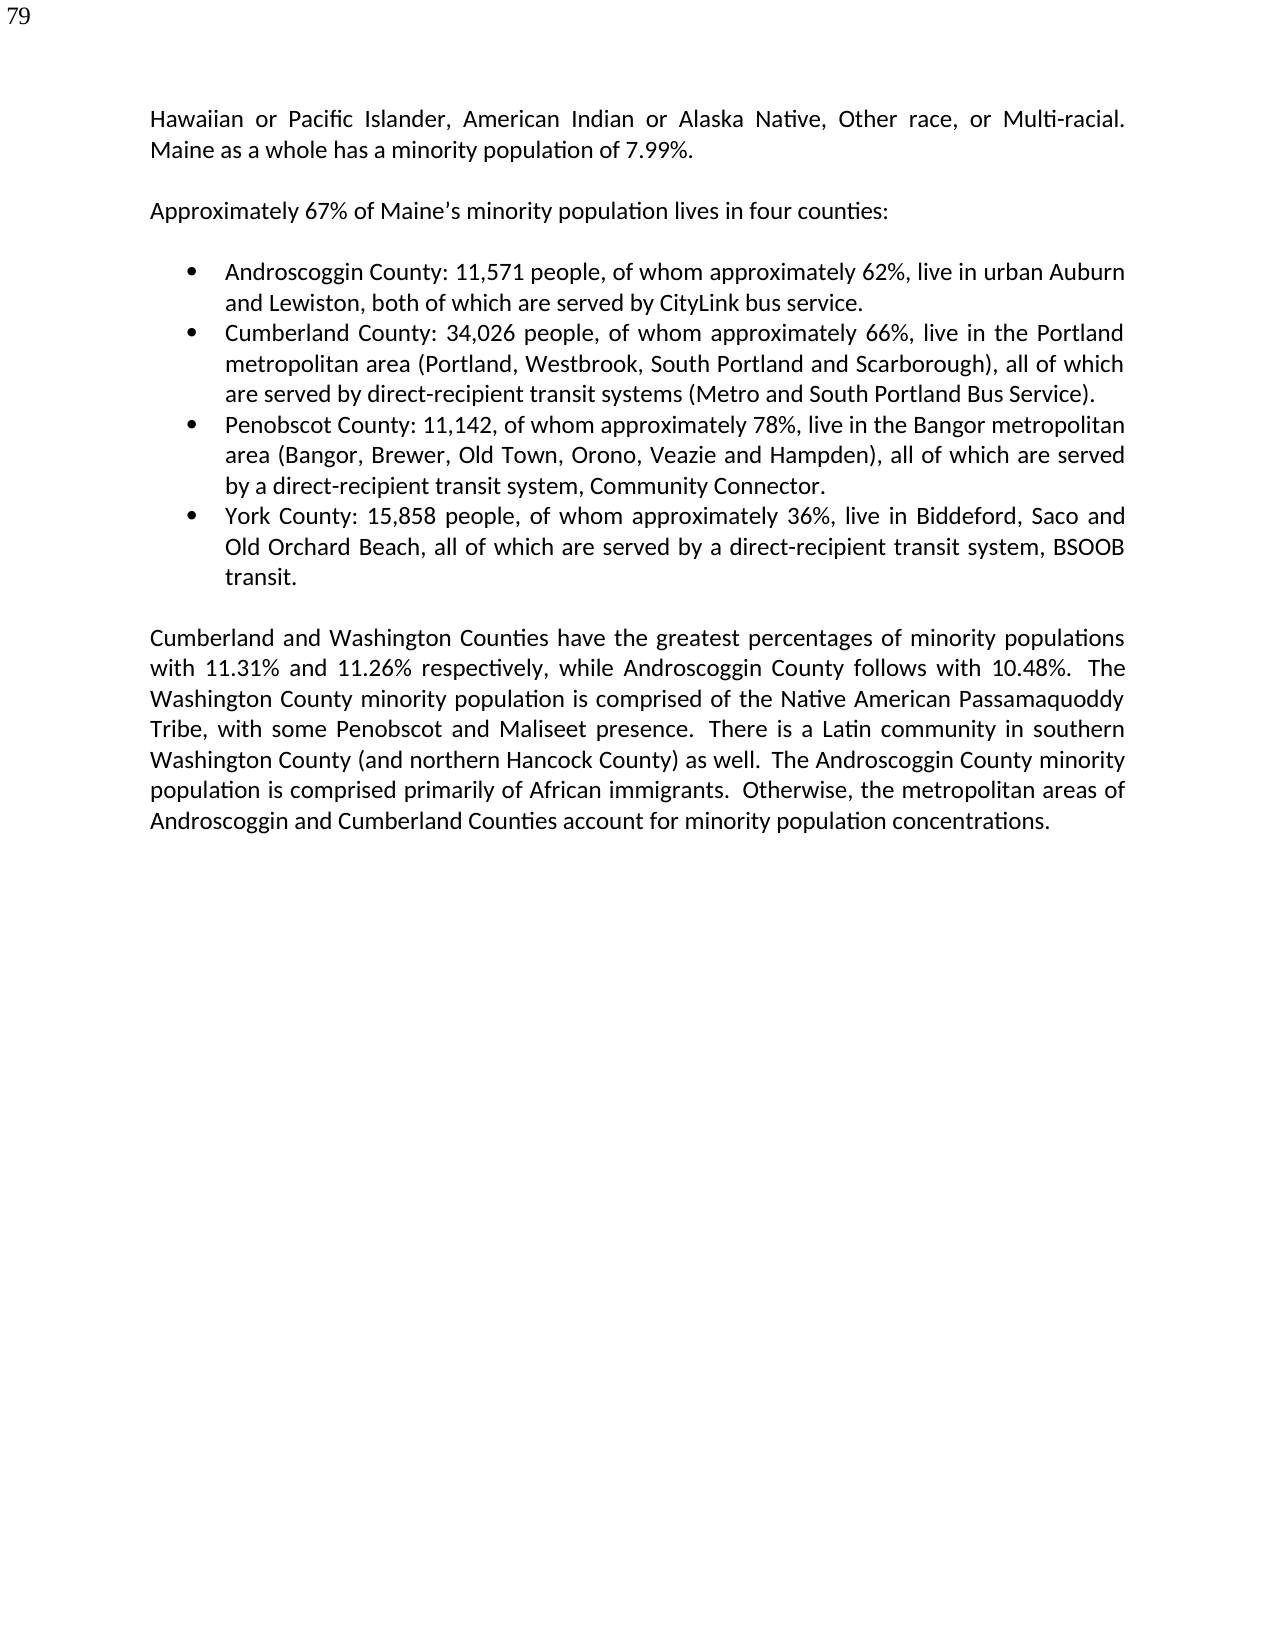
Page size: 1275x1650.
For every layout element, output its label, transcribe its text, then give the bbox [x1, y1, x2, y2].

text Cumberland and Washington Counties have the greatest percentages of minority populations with 11.31% and 11.26% respectively, while Androscoggin County follows with 10.48%. The Washington County minority population is comprised of the Native American Passamaquoddy Tribe, with some Penobscot and Maliseet presence. There is a Latin community in southern Washington County (and northern Hancock County) as well. The Androscoggin County minority population is comprised primarily of African immigrants. Otherwise, the metropolitan areas of Androscoggin and Cumberland Counties account for minority population concentrations. [150, 622, 1126, 836]
list Cumberland County: 34,026 people, of whom approximately 66%, live in the Portland metropolitan area (Portland, Westbrook, South Portland and Scarborough), all of which are served by direct-recipient transit systems (Metro and South Portland Bus Service). [187, 317, 1126, 409]
text Hawaiian or Pacific Islander, American Indian or Alaska Native, Other race, or Multi-racial. Maine as a whole has a minority population of 7.99%. [150, 104, 1126, 165]
text Approximately 67% of Maine’s minority population lives in four counties: [150, 195, 1223, 226]
list Penobscot County: 11,142, of whom approximately 78%, live in the Bangor metropolitan area (Bangor, Brewer, Old Town, Orono, Veazie and Hampden), all of which are served by a direct-recipient transit system, Community Connector. [187, 409, 1126, 500]
list York County: 15,858 people, of whom approximately 36%, live in Biddeford, Saco and Old Orchard Beach, all of which are served by a direct-recipient transit system, BSOOB transit. [187, 500, 1125, 592]
list Androscoggin County: 11,571 people, of whom approximately 62%, live in urban Auburn and Lewiston, both of which are served by CityLink bus service. [187, 256, 1125, 317]
